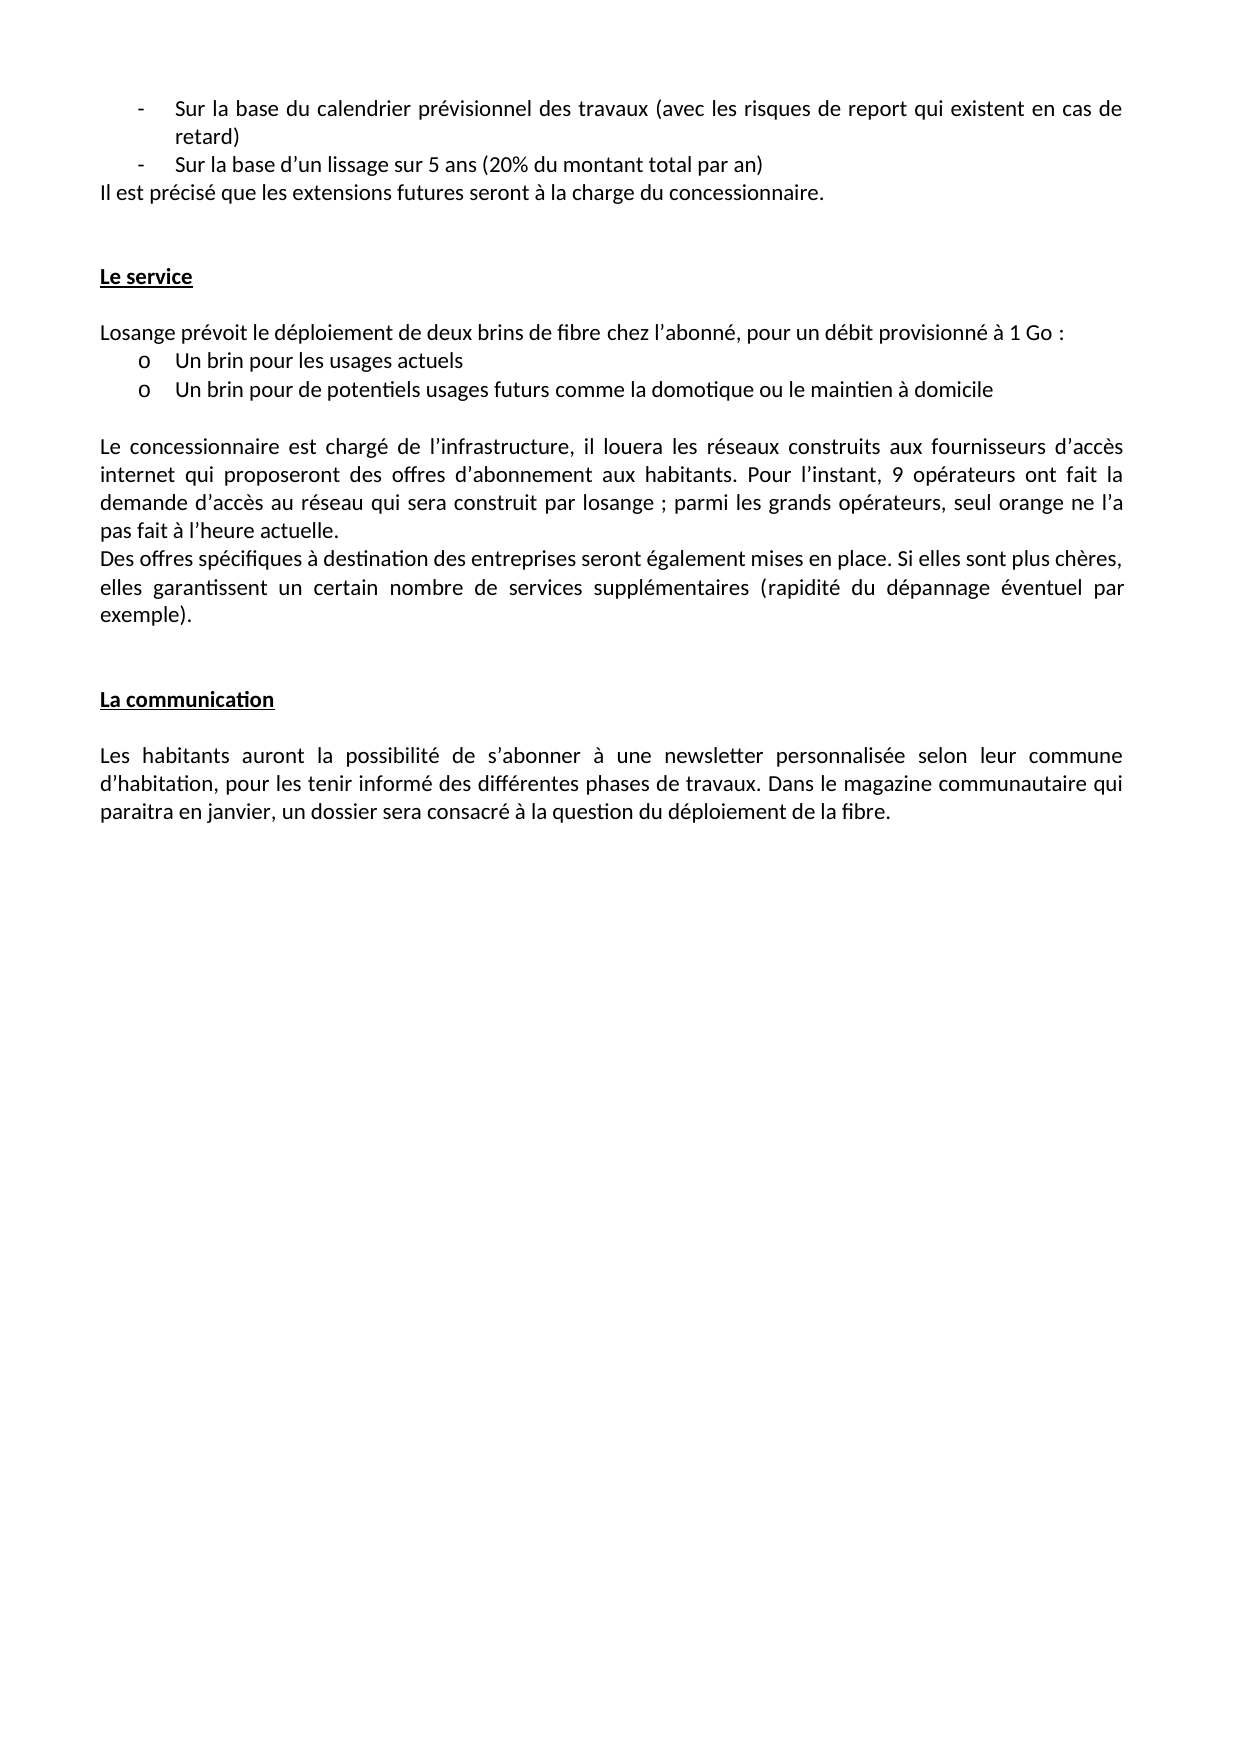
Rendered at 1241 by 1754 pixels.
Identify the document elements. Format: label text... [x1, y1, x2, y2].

text Il est précisé que les extensions futures seront à la charge du concessionnaire. [100, 178, 1125, 206]
list Le service [100, 262, 1125, 290]
text Le concessionnaire est chargé de l’infrastructure, il louera les réseaux construits aux fournisseurs d’accès internet qui proposeront des offres d’abonnement aux habitants. Pour l’instant, 9 opérateurs ont fait la demande d’accès au réseau qui sera construit par losange ; parmi les grands opérateurs, seul orange ne l’a pas fait à l’heure actuelle. [100, 432, 1125, 544]
list Sur la base du calendrier prévisionnel des travaux (avec les risques de report qui existent en cas de retard) [137, 94, 1125, 150]
list Un brin pour les usages actuels [137, 346, 1125, 375]
list Les habitants auront la possibilité de s’abonner à une newsletter personnalisée selon leur commune d’habitation, pour les tenir informé des différentes phases de travaux. Dans le magazine communautaire qui paraitra en janvier, un dossier sera consacré à la question du déploiement de la fibre. [100, 741, 1125, 825]
list Sur la base d’un lissage sur 5 ans (20% du montant total par an) [137, 150, 1125, 178]
list Des offres spécifiques à destination des entreprises seront également mises en place. Si elles sont plus chères, elles garantissent un certain nombre de services supplémentaires (rapidité du dépannage éventuel par exemple). [100, 544, 1125, 629]
list La communication [100, 685, 1125, 713]
list Un brin pour de potentiels usages futurs comme la domotique ou le maintien à domicile [137, 375, 1125, 404]
list Losange prévoit le déploiement de deux brins de fibre chez l’abonné, pour un débit provisionné à 1 Go : [100, 318, 1125, 346]
